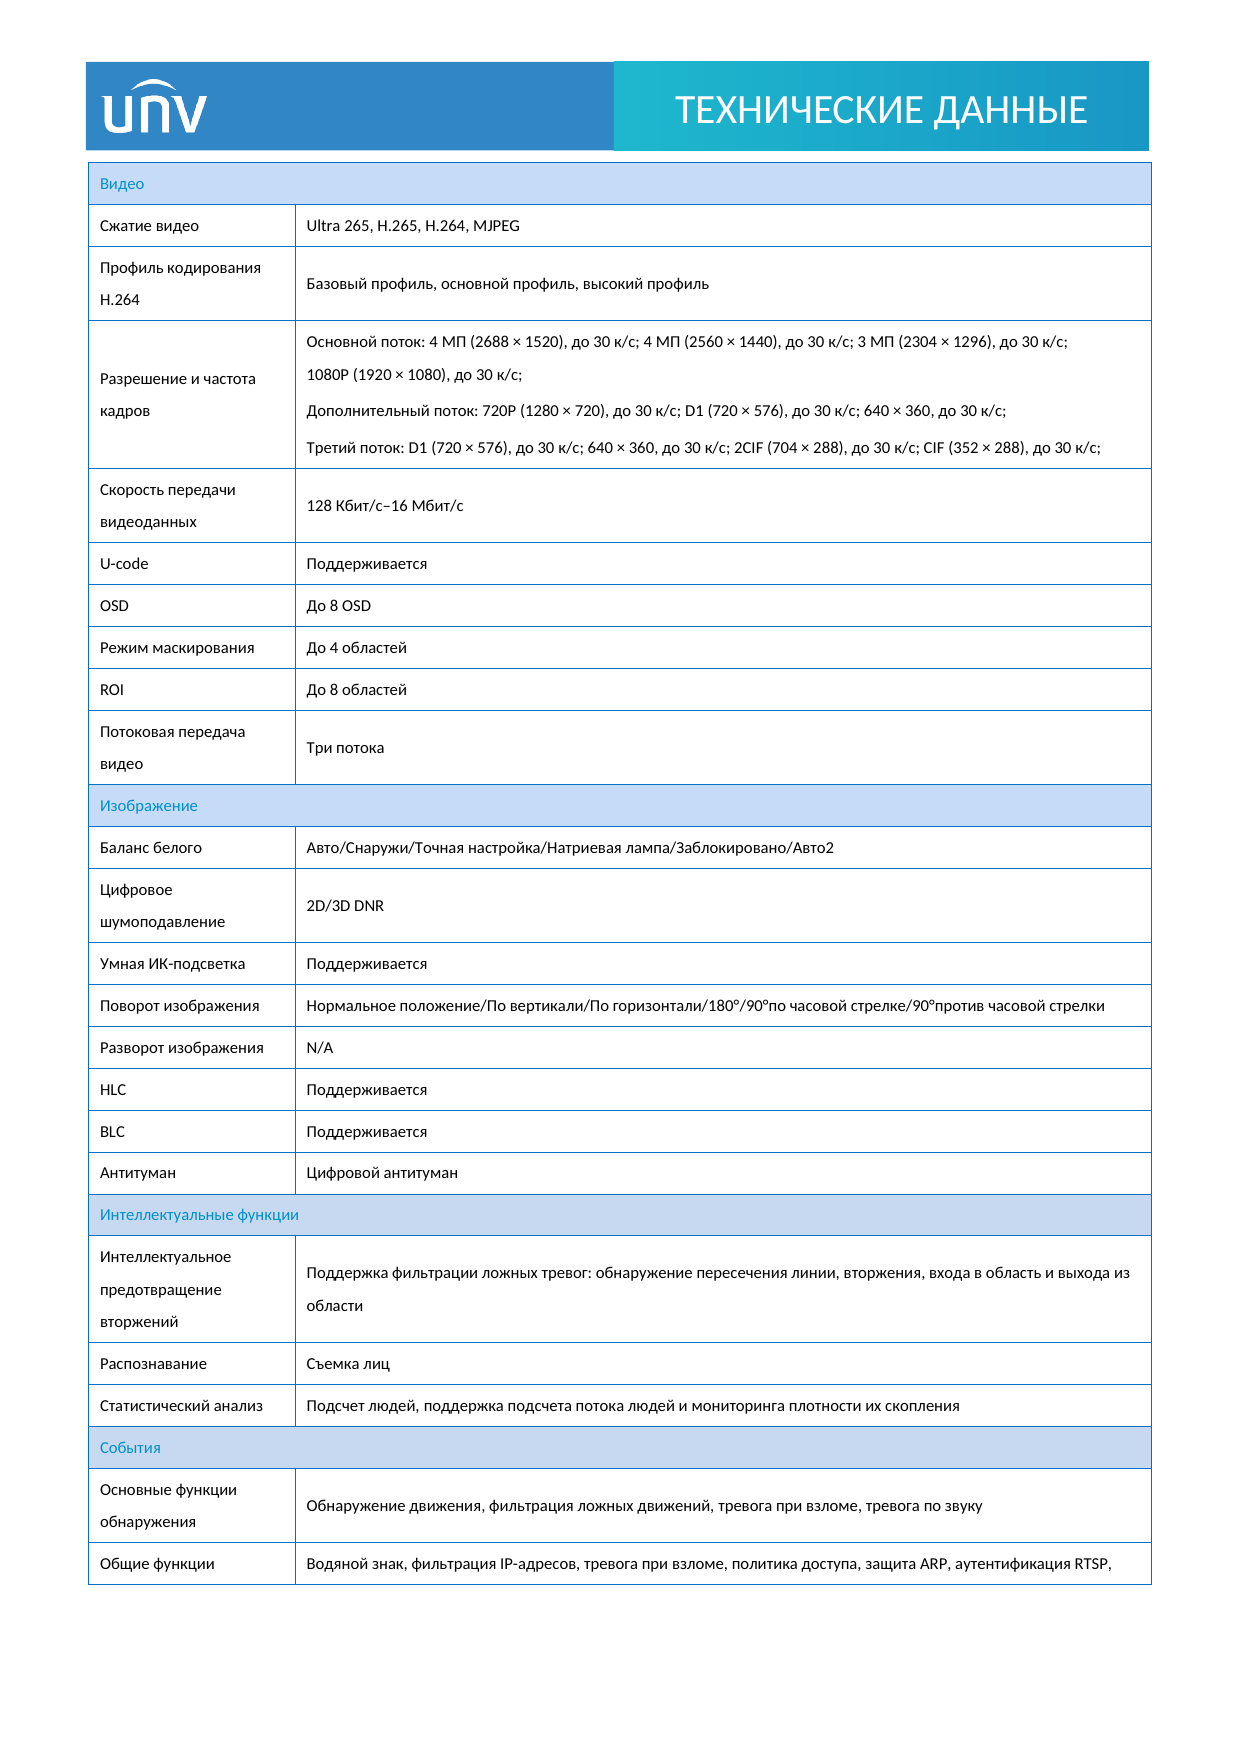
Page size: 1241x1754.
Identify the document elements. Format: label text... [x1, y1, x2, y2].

table_cell Баланс белого [89, 827, 295, 868]
table_cell Подсчет людей, поддержка подсчета потока людей и мониторинга плотности их скопления [296, 1385, 1151, 1426]
table_cell Основной поток: 4 МП (2688 × 1520), до 30 к/с; 4 МП (2560 × 1440), до 30 к/с; 3 МП (2304 × 1296), до 30 к/с; 1080P (1920 × 1080), до 30 к/с; Дополнительный поток: 720P (1280 × 720), до 30 к/с; D1 (720 × 576), до 30 к/с; 640 × 360, до 30 к/с; Третий поток: D1 (720 × 576), до 30 к/с; 640 × 360, до 30 к/с; 2CIF (704 × 288), до 30 к/с; CIF (352 × 288), до 30 к/с; [296, 321, 1151, 468]
table_cell Поворот изображения [89, 985, 295, 1026]
table_cell Сжатие видео [89, 205, 295, 246]
table_cell Разворот изображения [89, 1027, 295, 1068]
table_cell Обнаружение движения, фильтрация ложных движений, тревога при взломе, тревога по звуку [296, 1469, 1151, 1542]
table_cell N/A [296, 1027, 1151, 1068]
table_cell Авто/Снаружи/Точная настройка/Натриевая лампа/Заблокировано/Авто2 [296, 827, 1151, 868]
table_cell Интеллектуальное предотвращение вторжений [89, 1236, 295, 1342]
table_cell Цифровой антитуман [296, 1153, 1151, 1193]
table_cell Потоковая передача видео [89, 711, 295, 784]
table_cell Съемка лиц [296, 1343, 1151, 1384]
table_cell Скорость передачи видеоданных [89, 469, 295, 542]
table_cell До 8 областей [296, 669, 1151, 710]
table_cell HLC [89, 1069, 295, 1110]
table_cell Нормальное положение/По вертикали/По горизонтали/180°/90°по часовой стрелке/90°против часовой стрелки [296, 985, 1151, 1026]
table_cell Изображение [89, 785, 1151, 826]
table_cell U-code [89, 543, 295, 584]
table_cell Режим маскирования [89, 627, 295, 668]
table_cell ROI [89, 669, 295, 710]
table_cell Умная ИК-подсветка [89, 943, 295, 984]
table_cell Цифровое шумоподавление [89, 869, 295, 942]
table_cell До 4 областей [296, 627, 1151, 668]
table_cell 128 Кбит/с–16 Мбит/с [296, 469, 1151, 542]
table_cell Профиль кодирования H.264 [89, 247, 295, 320]
table_cell Поддерживается [296, 543, 1151, 584]
table_cell BLC [89, 1111, 295, 1152]
table_cell Поддерживается [296, 1069, 1151, 1110]
table_cell Поддержка фильтрации ложных тревог: обнаружение пересечения линии, вторжения, входа в область и выхода из области [296, 1236, 1151, 1342]
table_cell До 8 OSD [296, 585, 1151, 626]
table_cell Основные функции обнаружения [89, 1469, 295, 1542]
table_cell Поддерживается [296, 943, 1151, 984]
table_cell OSD [89, 585, 295, 626]
table_cell Разрешение и частота кадров [89, 321, 295, 468]
table_cell 2D/3D DNR [296, 869, 1151, 942]
table_cell Видео [89, 163, 1151, 204]
table_cell Базовый профиль, основной профиль, высокий профиль [296, 247, 1151, 320]
table_cell Статистический анализ [89, 1385, 295, 1426]
table_cell Ultra 265, H.265, H.264, MJPEG [296, 205, 1151, 246]
picture [101, 79, 207, 133]
table_cell Антитуман [89, 1153, 295, 1193]
table_cell Распознавание [89, 1343, 295, 1384]
table_cell Три потока [296, 711, 1151, 784]
table_cell Интеллектуальные функции [89, 1195, 1151, 1235]
table_cell События [89, 1427, 1151, 1468]
table_cell Поддерживается [296, 1111, 1151, 1152]
table_cell Общие функции [89, 1543, 295, 1584]
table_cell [296, 1543, 1151, 1584]
